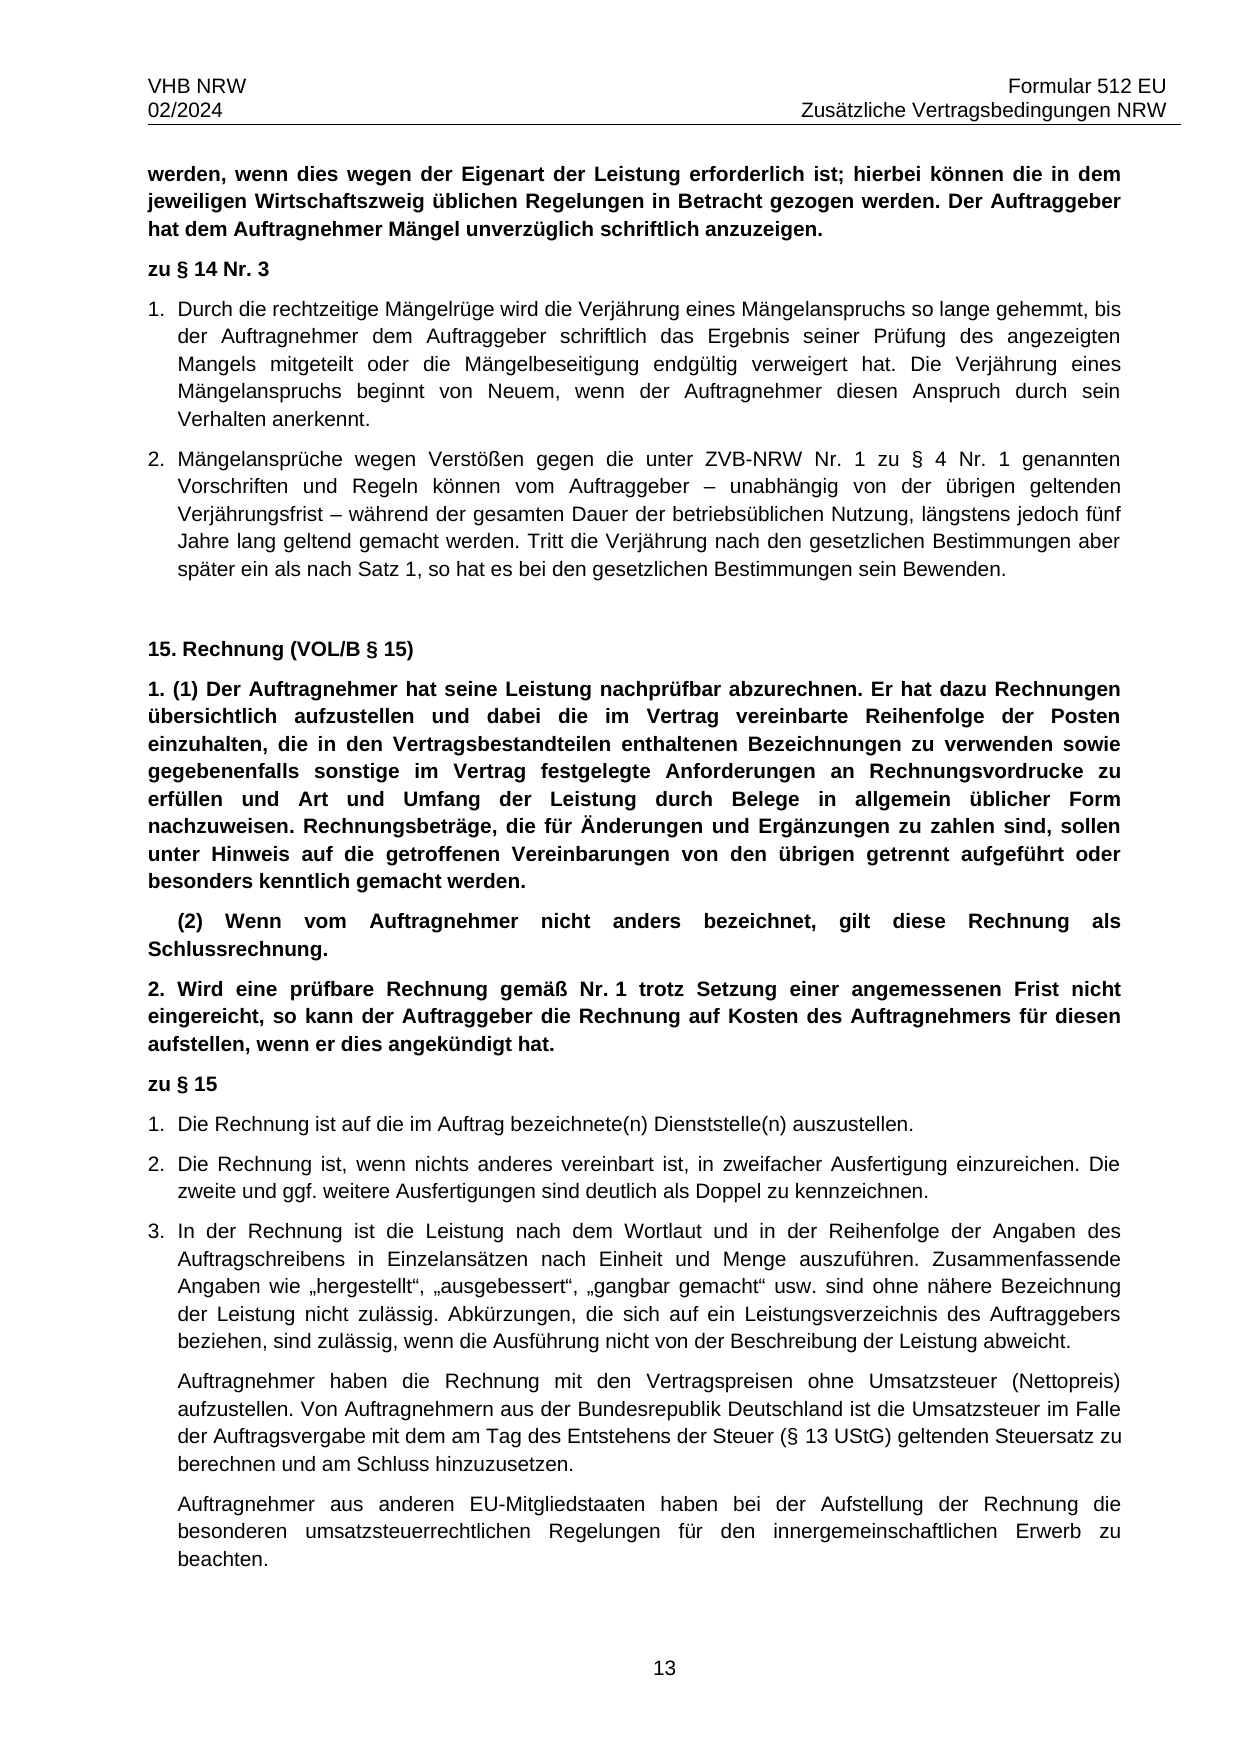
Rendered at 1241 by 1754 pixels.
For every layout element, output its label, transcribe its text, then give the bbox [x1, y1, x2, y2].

text zu § 14 Nr. 3 [148, 256, 1122, 280]
text 1. (1) Der Auftragnehmer hat seine Leistung nachprüfbar abzurechnen. Er hat dazu Rechnungen übersichtlich aufzustellen und dabei die im Vertrag vereinbarte Reihenfolge der Posten einzuhalten, die in den Vertragsbestandteilen enthaltenen Bezeichnungen zu verwenden sowie gegebenenfalls sonstige im Vertrag festgelegte Anforderungen an Rechnungsvordrucke zu erfüllen und Art und Umfang der Leistung durch Belege in allgemein üblicher Form nachzuweisen. Rechnungsbeträge, die für Änderungen und Ergänzungen zu zahlen sind, sollen unter Hinweis auf die getroffenen Vereinbarungen von den übrigen getrennt aufgeführt oder besonders kenntlich gemacht werden. [148, 676, 1122, 893]
text 1. Die Rechnung ist auf die im Auftrag bezeichnete(n) Dienststelle(n) auszustellen. [148, 1111, 1122, 1135]
text 2. Wird eine prüfbare Rechnung gemäß Nr. 1 trotz Setzung einer angemessenen Frist nicht eingereicht, so kann der Auftraggeber die Rechnung auf Kosten des Auftragnehmers für diesen aufstellen, wenn er dies angekündigt hat. [148, 976, 1122, 1055]
text 3. In der Rechnung ist die Leistung nach dem Wortlaut und in der Reihenfolge der Angaben des Auftragschreibens in Einzelansätzen nach Einheit und Menge auszuführen. Zusammenfassende Angaben wie „hergestellt“, „ausgebessert“, „gangbar gemacht“ usw. sind ohne nähere Bezeichnung der Leistung nicht zulässig. Abkürzungen, die sich auf ein Leistungsverzeichnis des Auftraggebers beziehen, sind zulässig, wenn die Ausführung nicht von der Beschreibung der Leistung abweicht. [148, 1219, 1122, 1353]
text Auftragnehmer haben die Rechnung mit den Vertragspreisen ohne Umsatzsteuer (Nettopreis) aufzustellen. Von Auftragnehmern aus der Bundesrepublik Deutschland ist die Umsatzsteuer im Falle der Auftragsvergabe mit dem am Tag des Entstehens der Steuer (§ 13 UStG) geltenden Steuersatz zu berechnen und am Schluss hinzuzusetzen. [148, 1369, 1122, 1475]
text 1. Durch die rechtzeitige Mängelrüge wird die Verjährung eines Mängelanspruchs so lange gehemmt, bis der Auftragnehmer dem Auftraggeber schriftlich das Ergebnis seiner Prüfung des angezeigten Mangels mitgeteilt oder die Mängelbeseitigung endgültig verweigert hat. Die Verjährung eines Mängelanspruchs beginnt von Neuem, wenn der Auftragnehmer diesen Anspruch durch sein Verhalten anerkennt. [148, 296, 1122, 430]
text 2. Mängelansprüche wegen Verstößen gegen die unter ZVB-NRW Nr. 1 zu § 4 Nr. 1 genannten Vorschriften und Regeln können vom Auftraggeber – unabhängig von der übrigen geltenden Verjährungsfrist – während der gesamten Dauer der betriebsüblichen Nutzung, längstens jedoch fünf Jahre lang geltend gemacht werden. Tritt die Verjährung nach den gesetzlichen Bestimmungen aber später ein als nach Satz 1, so hat es bei den gesetzlichen Bestimmungen sein Bewenden. [148, 446, 1122, 580]
text Auftragnehmer aus anderen EU-Mitgliedstaaten haben bei der Aufstellung der Rechnung die besonderen umsatzsteuerrechtlichen Regelungen für den innergemeinschaftlichen Erwerb zu beachten. [148, 1491, 1122, 1570]
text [148, 161, 1122, 240]
text 15. Rechnung (VOL/B § 15) [148, 636, 1122, 660]
text 2. Die Rechnung ist, wenn nichts anderes vereinbart ist, in zweifacher Ausfertigung einzureichen. Die zweite und ggf. weitere Ausfertigungen sind deutlich als Doppel zu kennzeichnen. [148, 1151, 1122, 1203]
text (2) Wenn vom Auftragnehmer nicht anders bezeichnet, gilt diese Rechnung als Schlussrechnung. [148, 909, 1122, 960]
text zu § 15 [148, 1071, 1122, 1095]
